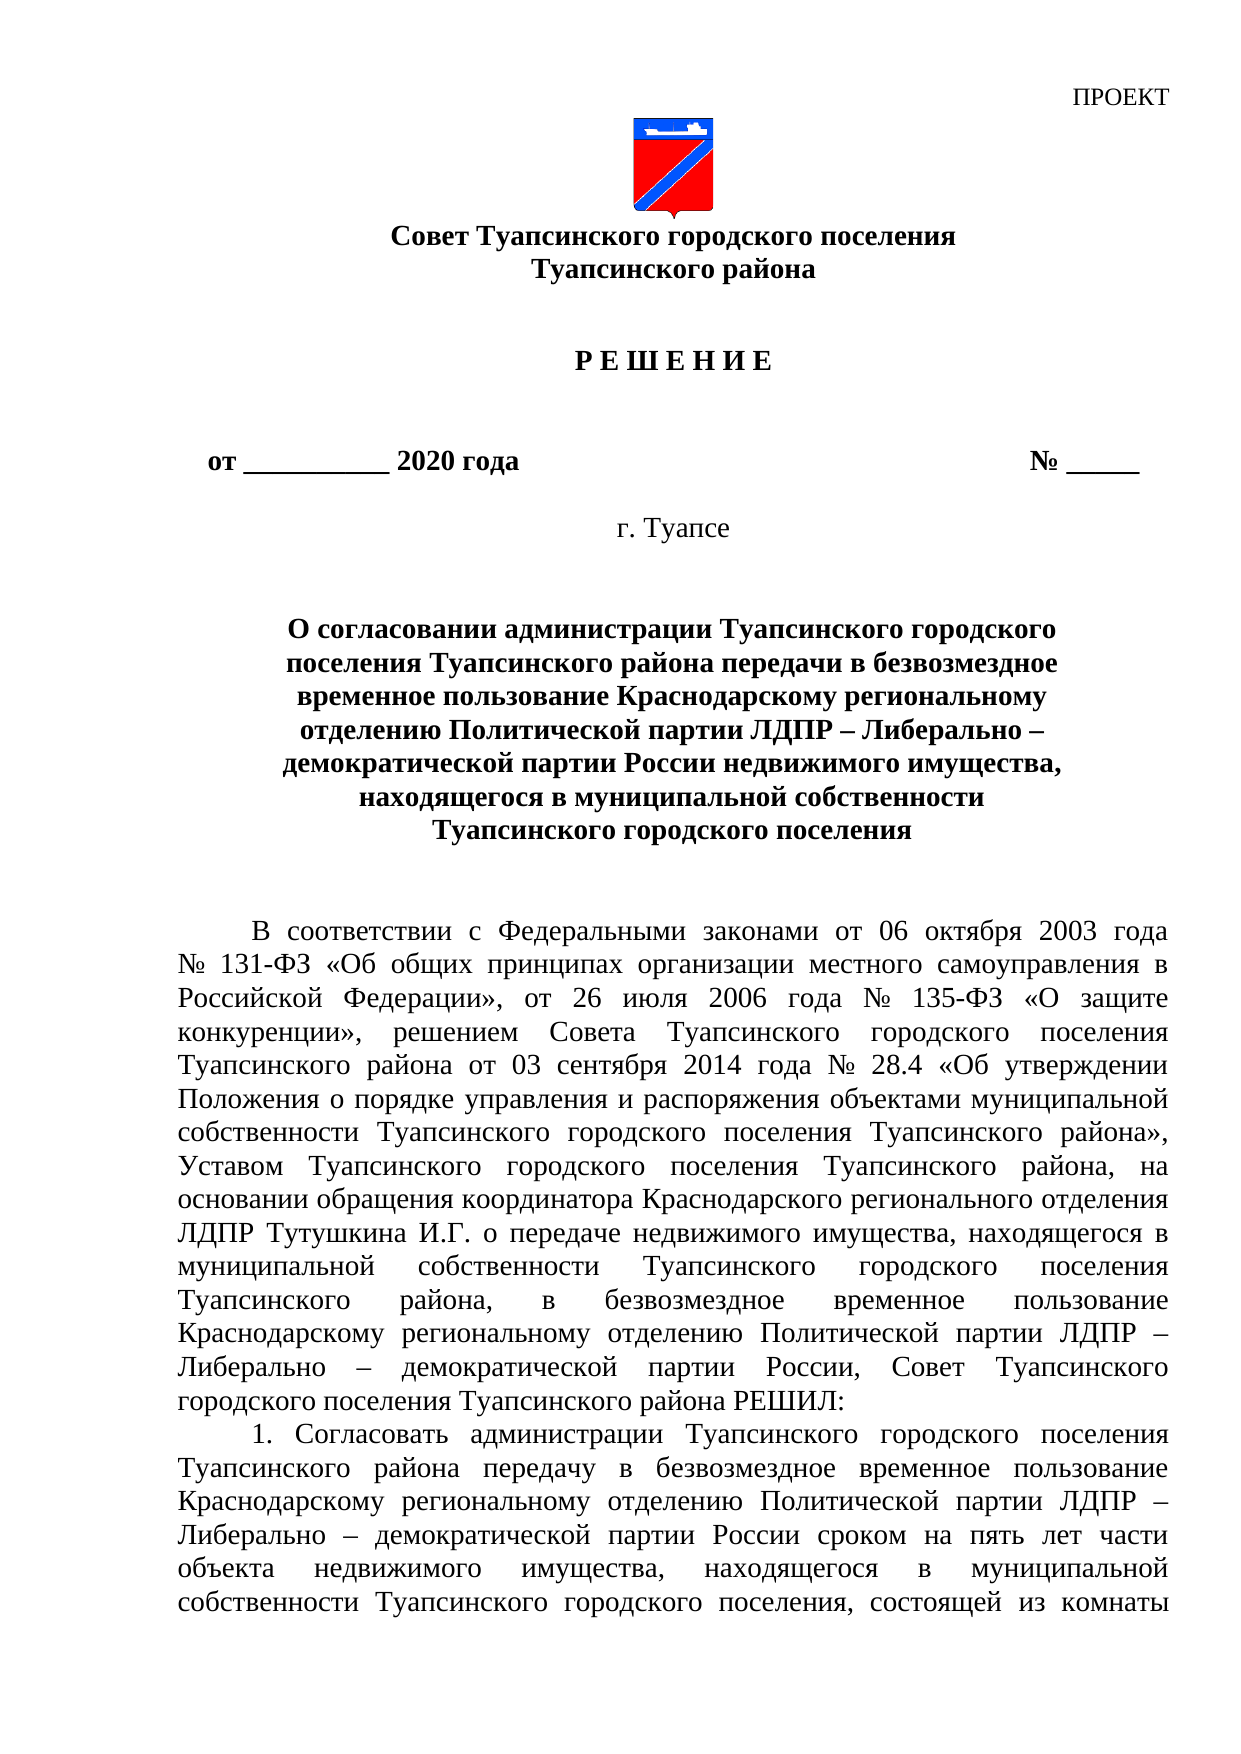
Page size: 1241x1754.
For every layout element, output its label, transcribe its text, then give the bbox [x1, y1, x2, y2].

text О согласовании администрации Туапсинского городского поселения Туапсинского района передачи в безвозмездное временное пользование Краснодарскому региональному отделению Политической партии ЛДПР – Либерально –демократической партии России недвижимого имущества, находящегося в муниципальной собственности Туапсинского городского поселения [266, 611, 1078, 846]
text Совет Туапсинского городского поселения [177, 218, 1169, 252]
text г. Туапсе [177, 511, 1169, 544]
text В соответствии с Федеральными законами от 06 октября 2003 года № 131-ФЗ «Об общих принципах организации местного самоуправления в Российской Федерации», от 26 июля 2006 года № 135-ФЗ «О защите конкуренции», решением Совета Туапсинского городского поселения Туапсинского района от 03 сентября 2014 года № 28.4 «Об утверждении Положения о порядке управления и распоряжения объектами муниципальной собственности Туапсинского городского поселения Туапсинского района», Уставом Туапсинского городского поселения Туапсинского района, на основании обращения координатора Краснодарского регионального отделения ЛДПР Тутушкина И.Г. о передаче недвижимого имущества, находящегося в муниципальной собственности Туапсинского городского поселения Туапсинского района, в безвозмездное временное пользование Краснодарскому региональному отделению Политической партии ЛДПР – Либерально – демократической партии России, Совет Туапсинского городского поселения Туапсинского района РЕШИЛ: [177, 913, 1169, 1416]
text Туапсинского района [177, 252, 1169, 285]
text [177, 1416, 1169, 1617]
text от __________ 2020 года № _____ [177, 443, 1169, 477]
text Р Е Ш Е Н И Е [177, 343, 1169, 376]
